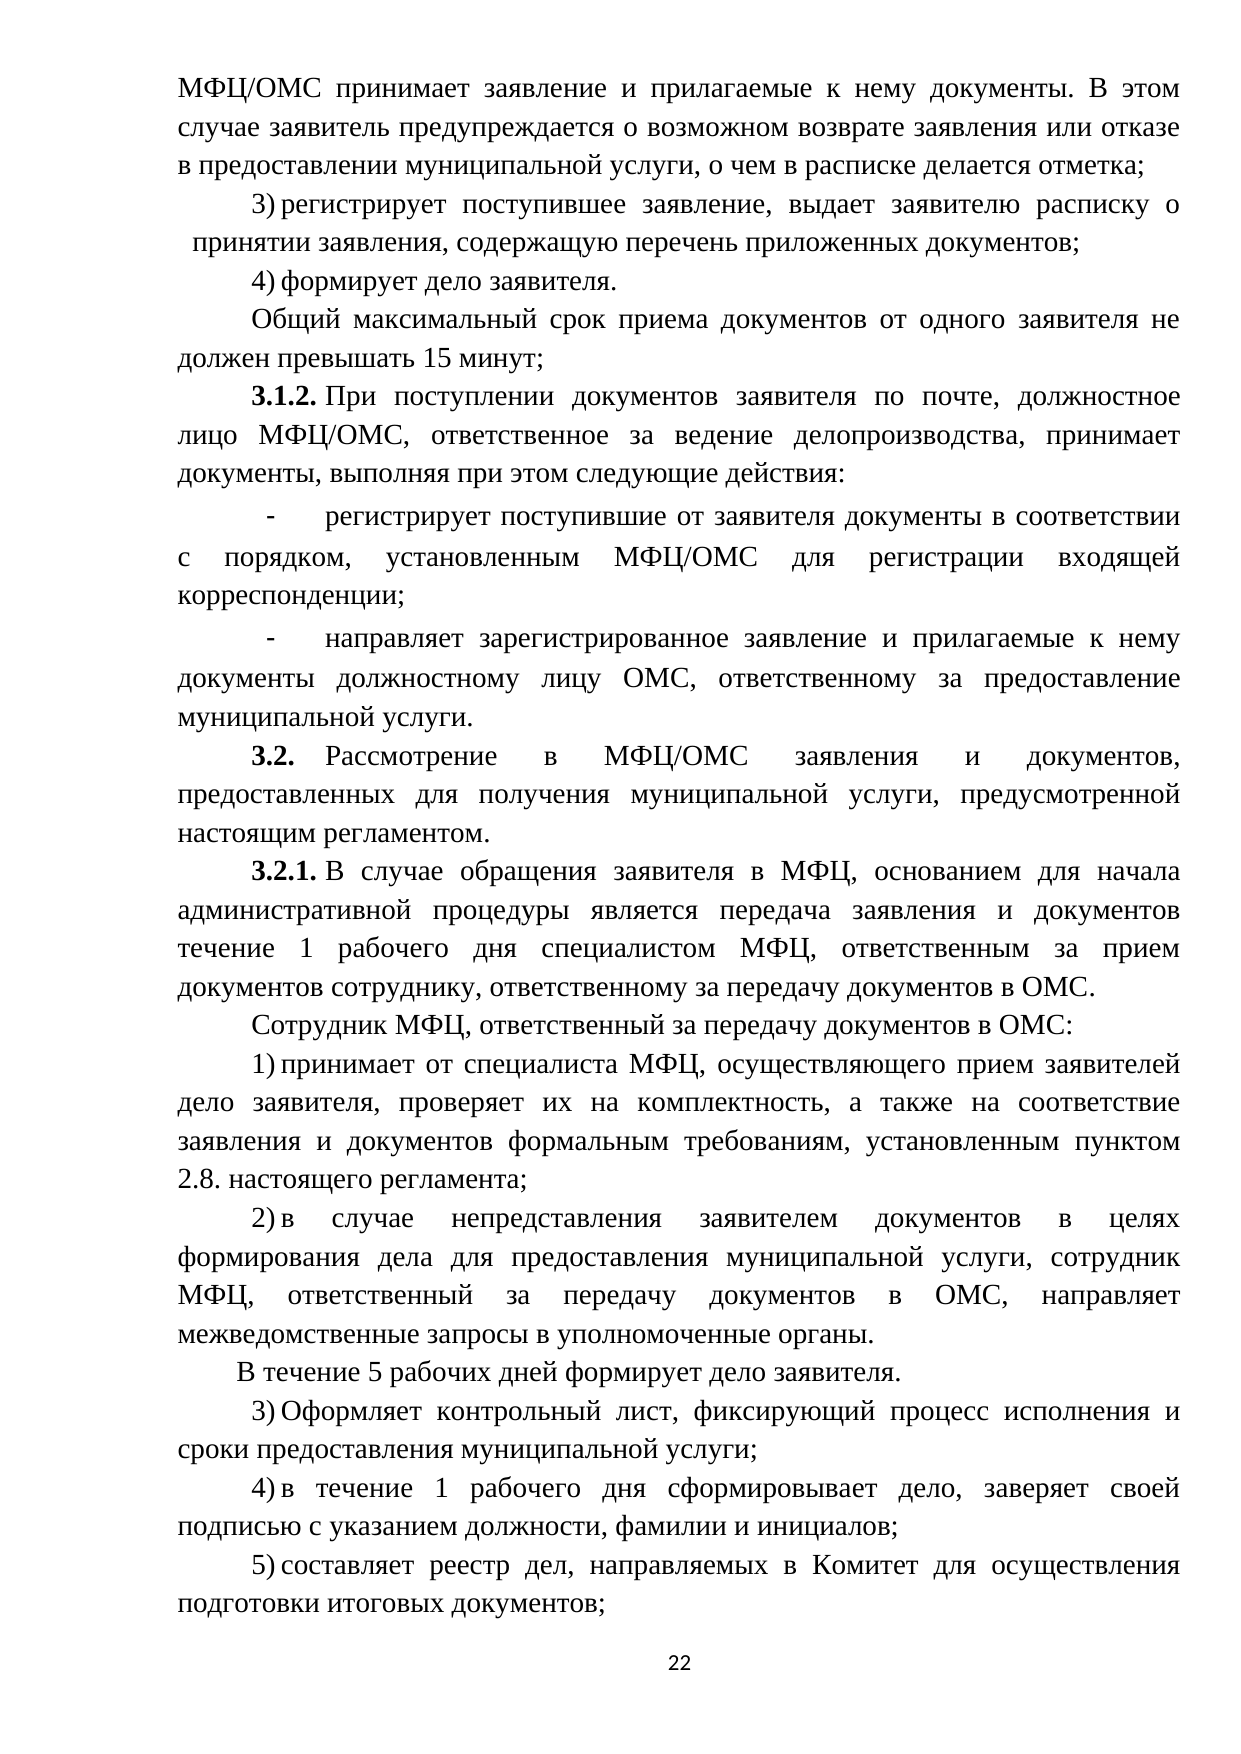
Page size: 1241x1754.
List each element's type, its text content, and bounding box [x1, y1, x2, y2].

list принимает от специалиста МФЦ, осуществляющего прием заявителей дело заявителя, проверяет их на комплектность, а также на соответствие заявления и документов формальным требованиям, установленным пунктом 2.8. настоящего регламента; [177, 1046, 1181, 1195]
list в течение 1 рабочего дня сформировывает дело, заверяет своей подписью с указанием должности, фамилии и инициалов; [177, 1470, 1181, 1542]
list в случае непредставления заявителем документов в целях формирования дела для предоставления муниципальной услуги, сотрудник МФЦ, ответственный за передачу документов в ОМС, направляет межведомственные запросы в уполномоченные органы. [177, 1200, 1181, 1349]
text В течение 5 рабочих дней формирует дело заявителя. [177, 1354, 1181, 1388]
text Сотрудник МФЦ, ответственный за передачу документов в ОМС: [177, 1007, 1181, 1041]
list направляет зарегистрированное заявление и прилагаемые к нему документы должностному лицу ОМС, ответственному за предоставление муниципальной услуги. [177, 616, 1181, 733]
list регистрирует поступившее заявление, выдает заявителю расписку о принятии заявления, содержащую перечень приложенных документов; [192, 186, 1181, 258]
list составляет реестр дел, направляемых в Комитет для осуществления подготовки итоговых документов; [177, 1547, 1181, 1619]
text 3.2.1. В случае обращения заявителя в МФЦ, основанием для начала административной процедуры является передача заявления и документов течение 1 рабочего дня специалистом МФЦ, ответственным за прием документов сотруднику, ответственному за передачу документов в ОМС. [177, 853, 1181, 1002]
list регистрирует поступившие от заявителя документы в соответствии с порядком, установленным МФЦ/ОМС для регистрации входящей корреспонденции; [177, 494, 1181, 611]
text 3.1.2. При поступлении документов заявителя по почте, должностное лицо МФЦ/ОМС, ответственное за ведение делопроизводства, принимает документы, выполняя при этом следующие действия: [177, 378, 1181, 489]
text Общий максимальный срок приема документов от одного заявителя не должен превышать 15 минут; [177, 301, 1181, 373]
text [177, 70, 1181, 181]
list формирует дело заявителя. [192, 263, 1181, 296]
text 3.2. Рассмотрение в МФЦ/ОМС заявления и документов, предоставленных для получения муниципальной услуги, предусмотренной настоящим регламентом. [177, 738, 1181, 848]
list Оформляет контрольный лист, фиксирующий процесс исполнения и сроки предоставления муниципальной услуги; [177, 1393, 1181, 1465]
